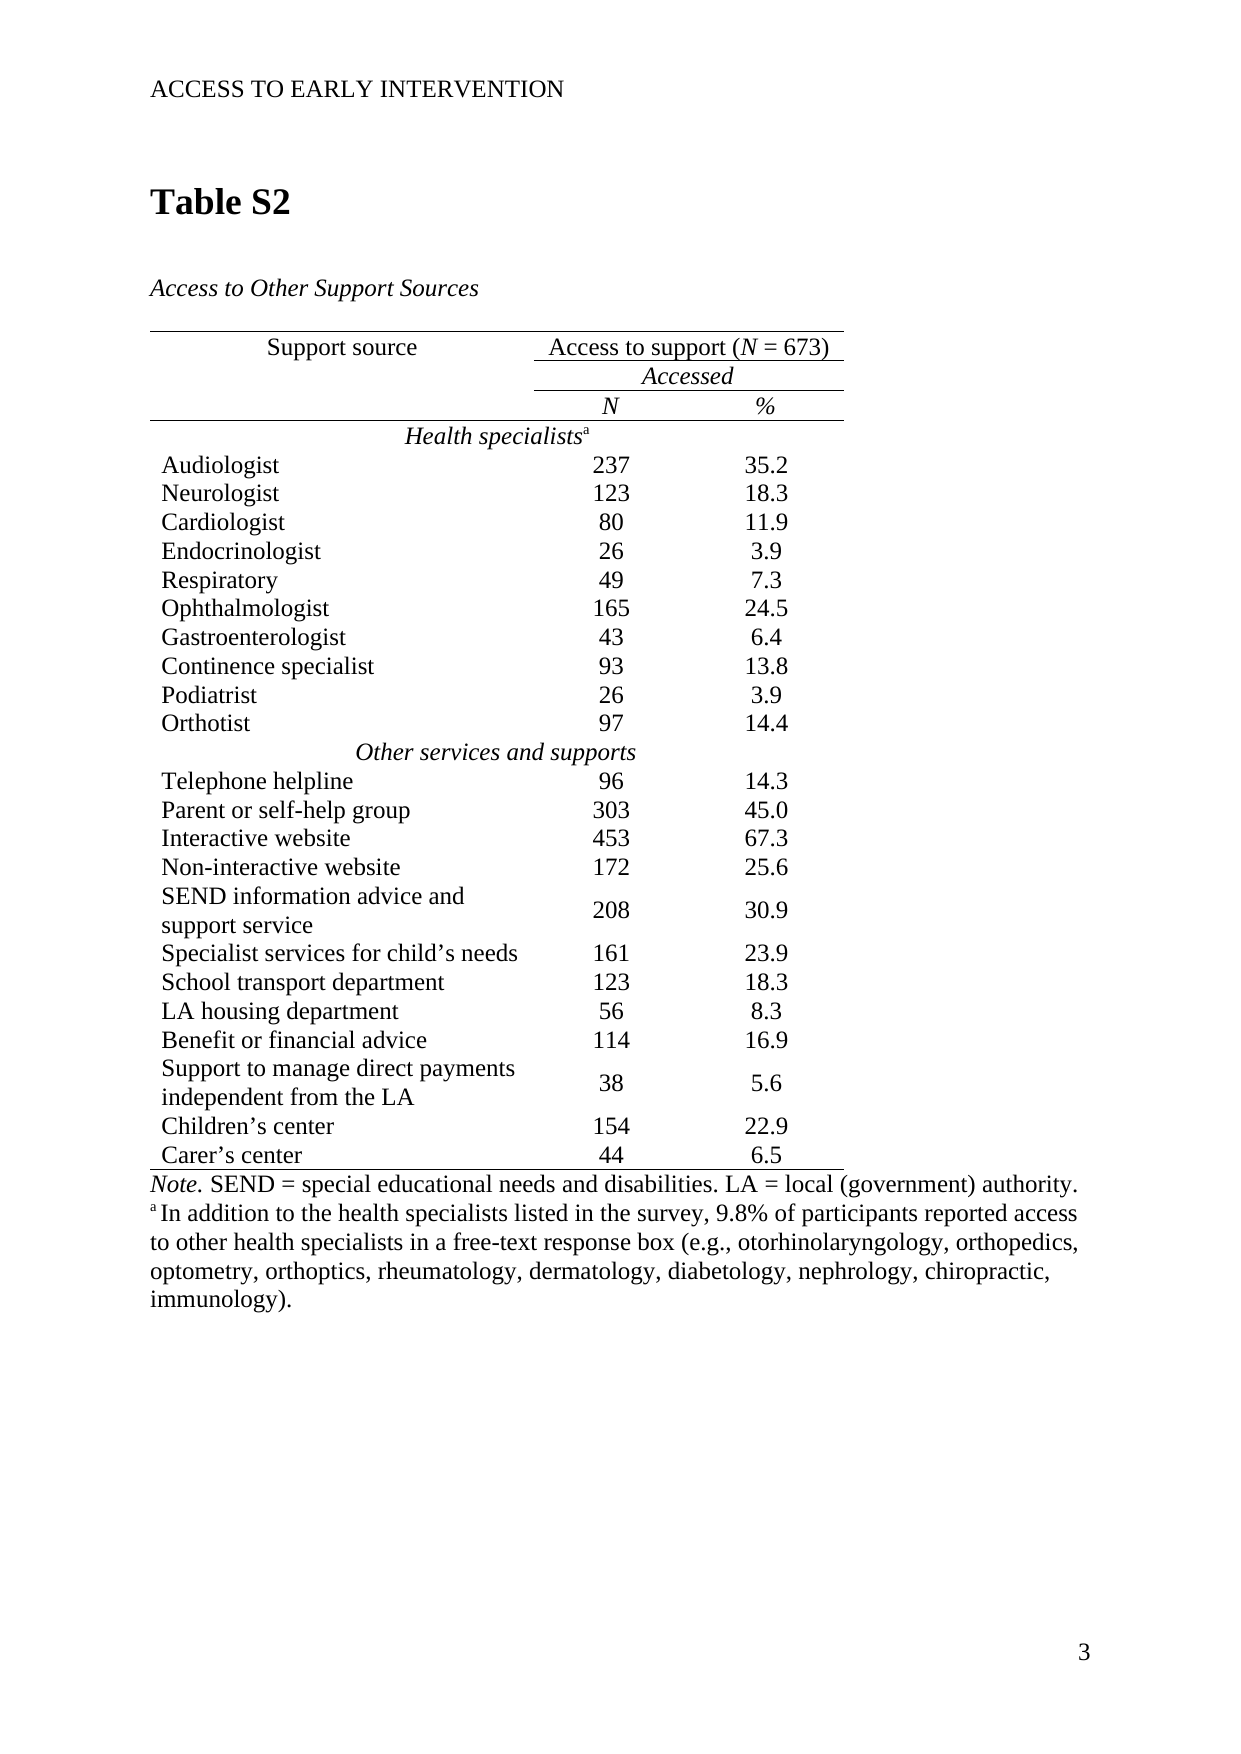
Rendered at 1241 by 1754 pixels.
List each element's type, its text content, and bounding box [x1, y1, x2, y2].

table_cell 3.9 [689, 680, 844, 708]
table_cell 453 [534, 824, 689, 852]
table_cell 303 [534, 795, 689, 823]
table_cell 24.5 [689, 594, 844, 622]
table_cell 26 [534, 536, 689, 565]
table_header Access to support (N = 673) [534, 332, 844, 360]
table_cell 93 [534, 651, 689, 680]
table_cell 172 [534, 852, 689, 881]
table_cell Orthotist [150, 709, 534, 737]
table_cell Carer’s center [150, 1140, 534, 1168]
table_cell 56 [534, 996, 689, 1025]
table_cell Accessed [534, 361, 844, 390]
table_cell Health specialistsa [150, 421, 844, 450]
table_cell 7.3 [689, 565, 844, 593]
table_cell 114 [534, 1025, 689, 1053]
table_cell 35.2 [689, 450, 844, 478]
text Note. SEND = special educational needs and disabilities. LA = local (government) authority. [150, 1169, 1090, 1198]
table_cell Podiatrist [150, 680, 534, 708]
table_cell Telephone helpline [150, 766, 534, 795]
table_cell 26 [534, 680, 689, 708]
table_cell 123 [534, 479, 689, 507]
table_cell 165 [534, 594, 689, 622]
table_cell Specialist services for child’s needs [150, 939, 534, 967]
table_cell 3.9 [689, 536, 844, 565]
table_cell 123 [534, 967, 689, 996]
table_cell 154 [534, 1111, 689, 1140]
table_cell 5.6 [689, 1054, 844, 1111]
table_cell % [689, 391, 844, 420]
table_cell 18.3 [689, 967, 844, 996]
table_cell 22.9 [689, 1111, 844, 1140]
table_cell Children’s center [150, 1111, 534, 1140]
table_header Support source [150, 332, 534, 420]
table_cell Audiologist [150, 450, 534, 478]
table_cell Continence specialist [150, 651, 534, 680]
table_cell 44 [534, 1140, 689, 1168]
subtitle Table S2 [150, 179, 1090, 222]
table_cell LA housing department [150, 996, 534, 1025]
table_cell 30.9 [689, 881, 844, 938]
table_cell 96 [534, 766, 689, 795]
table_cell Interactive website [150, 824, 534, 852]
table_cell Parent or self-help group [150, 795, 534, 823]
table_cell Gastroenterologist [150, 622, 534, 651]
text Access to Other Support Sources [150, 273, 1090, 302]
table_cell 237 [534, 450, 689, 478]
table_cell 13.8 [689, 651, 844, 680]
text a In addition to the health specialists listed in the survey, 9.8% of participants reported access to other health specialists in a free-text response box (e.g., otorhinolaryngology, orthopedics, optometry, orthoptics, rheumatology, dermatology, diabetology, nephrology, chiropractic, immunology). [150, 1198, 1090, 1313]
table_cell 80 [534, 507, 689, 536]
table_cell Benefit or financial advice [150, 1025, 534, 1053]
table_cell 14.3 [689, 766, 844, 795]
table_cell Non-interactive website [150, 852, 534, 881]
table_cell N [534, 391, 689, 420]
table_cell Neurologist [150, 479, 534, 507]
table_cell 45.0 [689, 795, 844, 823]
table_cell Respiratory [150, 565, 534, 593]
table_cell Cardiologist [150, 507, 534, 536]
table_cell 38 [534, 1054, 689, 1111]
table_cell 161 [534, 939, 689, 967]
table_cell 11.9 [689, 507, 844, 536]
table_cell Endocrinologist [150, 536, 534, 565]
table_cell 18.3 [689, 479, 844, 507]
table_cell School transport department [150, 967, 534, 996]
table_cell 8.3 [689, 996, 844, 1025]
table_cell 208 [534, 881, 689, 938]
table_cell 43 [534, 622, 689, 651]
table_cell SEND information advice and support service [150, 881, 534, 938]
table_cell 6.5 [689, 1140, 844, 1168]
table_cell 6.4 [689, 622, 844, 651]
table_cell Support to manage direct payments independent from the LA [150, 1054, 534, 1111]
table_cell Other services and supports [150, 737, 844, 766]
table_cell 16.9 [689, 1025, 844, 1053]
table_cell 67.3 [689, 824, 844, 852]
table_cell 97 [534, 709, 689, 737]
table_cell 14.4 [689, 709, 844, 737]
table_cell 25.6 [689, 852, 844, 881]
table_cell 23.9 [689, 939, 844, 967]
table_cell Ophthalmologist [150, 594, 534, 622]
table_cell 49 [534, 565, 689, 593]
